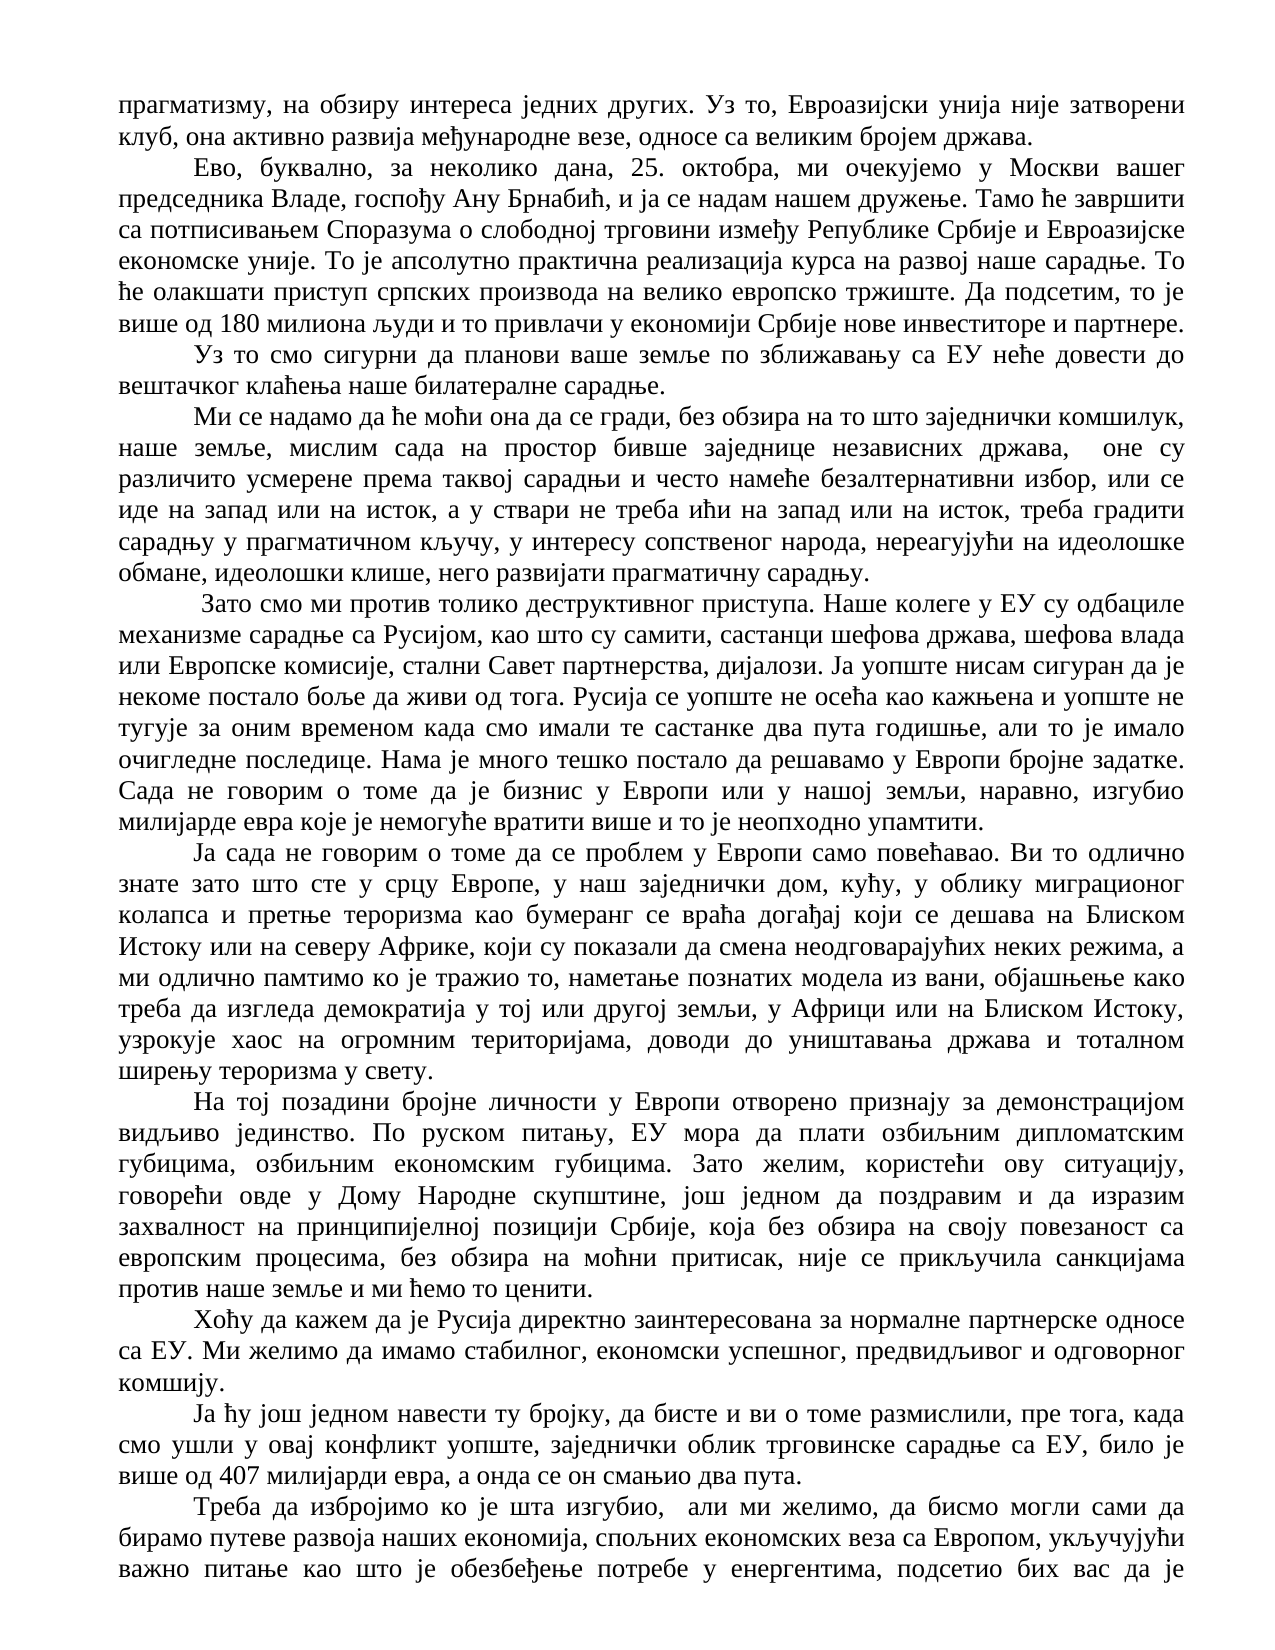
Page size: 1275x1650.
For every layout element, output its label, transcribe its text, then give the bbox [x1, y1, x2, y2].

text На тој позадини бројне личности у Европи отворено признају за демонстрацијом видљиво јединство. По руском питању, ЕУ мора да плати озбиљним дипломатским губицима, озбиљним економским губицима. Зато желим, користећи ову ситуацију, говорећи овде у Дому Народне скупштине, још једном да поздравим и да изразим захвалност на принципијелној позицији Србије, која без обзира на своју повезаност са европским процесима, без обзира на моћни притисак, није се прикључила санкцијама против наше земље и ми ћемо то ценити. [118, 1085, 1186, 1303]
text Ја сада не говорим о томе да се проблем у Европи само повећавао. Ви то одлично знате зато што сте у срцу Европе, у наш заједнички дом, кућу, у облику миграционог колапса и претње тероризма као бумеранг се враћа догађај који се дешава на Блиском Истоку или на северу Африке, који су показали да смена неодговарајућих неких режима, а ми одлично памтимо ко је тражио то, наметање познатих модела из вани, објашњење како треба да изгледа демократија у тој или другој земљи, у Африци или на Блиском Истоку, узрокује хаос на огромним територијама, доводи до уништавања држава и тоталном ширењу тероризма у свету. [118, 836, 1186, 1085]
text Зато смо ми против толико деструктивног приступа. Наше колеге у ЕУ су одбациле механизме сарадње са Русијом, као што су самити, састанци шефова држава, шефова влада или Европске комисије, стални Савет партнерства, дијалози. Ја уопште нисам сигуран да је некоме постало боље да живи од тога. Русија се уопште не осећа као кажњена и уопште не тугује за оним временом када смо имали те састанке два пута годишње, али то је имало очигледне последице. Нама је много тешко постало да решавамо у Европи бројне задатке. Сада не говорим о томе да је бизнис у Европи или у нашој земљи, наравно, изгубио милијарде евра које је немогуће вратити више и то је неопходно упамтити. [118, 587, 1186, 836]
text Уз то смо сигурни да планови ваше земље по зближавању са ЕУ неће довести до вештачког клаћења наше билатералне сарадње. [118, 338, 1186, 400]
text Ја ћу још једном навести ту бројку, да бисте и ви о томе размислили, пре тога, када смо ушли у овај конфликт уопште, заједнички облик трговинске сарадње са ЕУ, било је више од 407 милијарди евра, а онда се он смањио два пута. [118, 1397, 1186, 1490]
text Хоћу да кажем да је Русија директно заинтересована за нормалне партнерске односе са ЕУ. Ми желимо да имамо стабилног, економски успешног, предвидљивог и одговорног комшију. [118, 1303, 1186, 1397]
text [118, 89, 1186, 151]
text Ево, буквално, за неколико дана, 25. октобра, ми очекујемо у Москви вашег председника Владе, госпођу Ану Брнабић, и ја се надам нашем дружење. Тамо ће завршити са потписивањем Споразума о слободној трговини између Републике Србије и Евроазијске економске уније. То је апсолутно практична реализација курса на развој наше сарадње. То ће олакшати приступ српских производа на велико европско тржиште. Да подсетим, то је више од 180 милиона људи и то привлачи у економији Србије нове инвеститоре и партнере. [118, 151, 1186, 338]
text Ми се надамо да ће моћи она да се гради, без обзира на то што заједнички комшилук, наше земље, мислим сада на простор бивше заједнице независних држава, оне су различито усмерене према таквој сарадњи и често намеће безалтернативни избор, или се иде на запад или на исток, а у ствари не треба ићи на запад или на исток, треба градити сарадњу у прагматичном кључу, у интересу сопственог народа, нереагујући на идеолошке обмане, идеолошки клише, него развијати прагматичну сарадњу. [118, 400, 1186, 587]
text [118, 1490, 1186, 1584]
